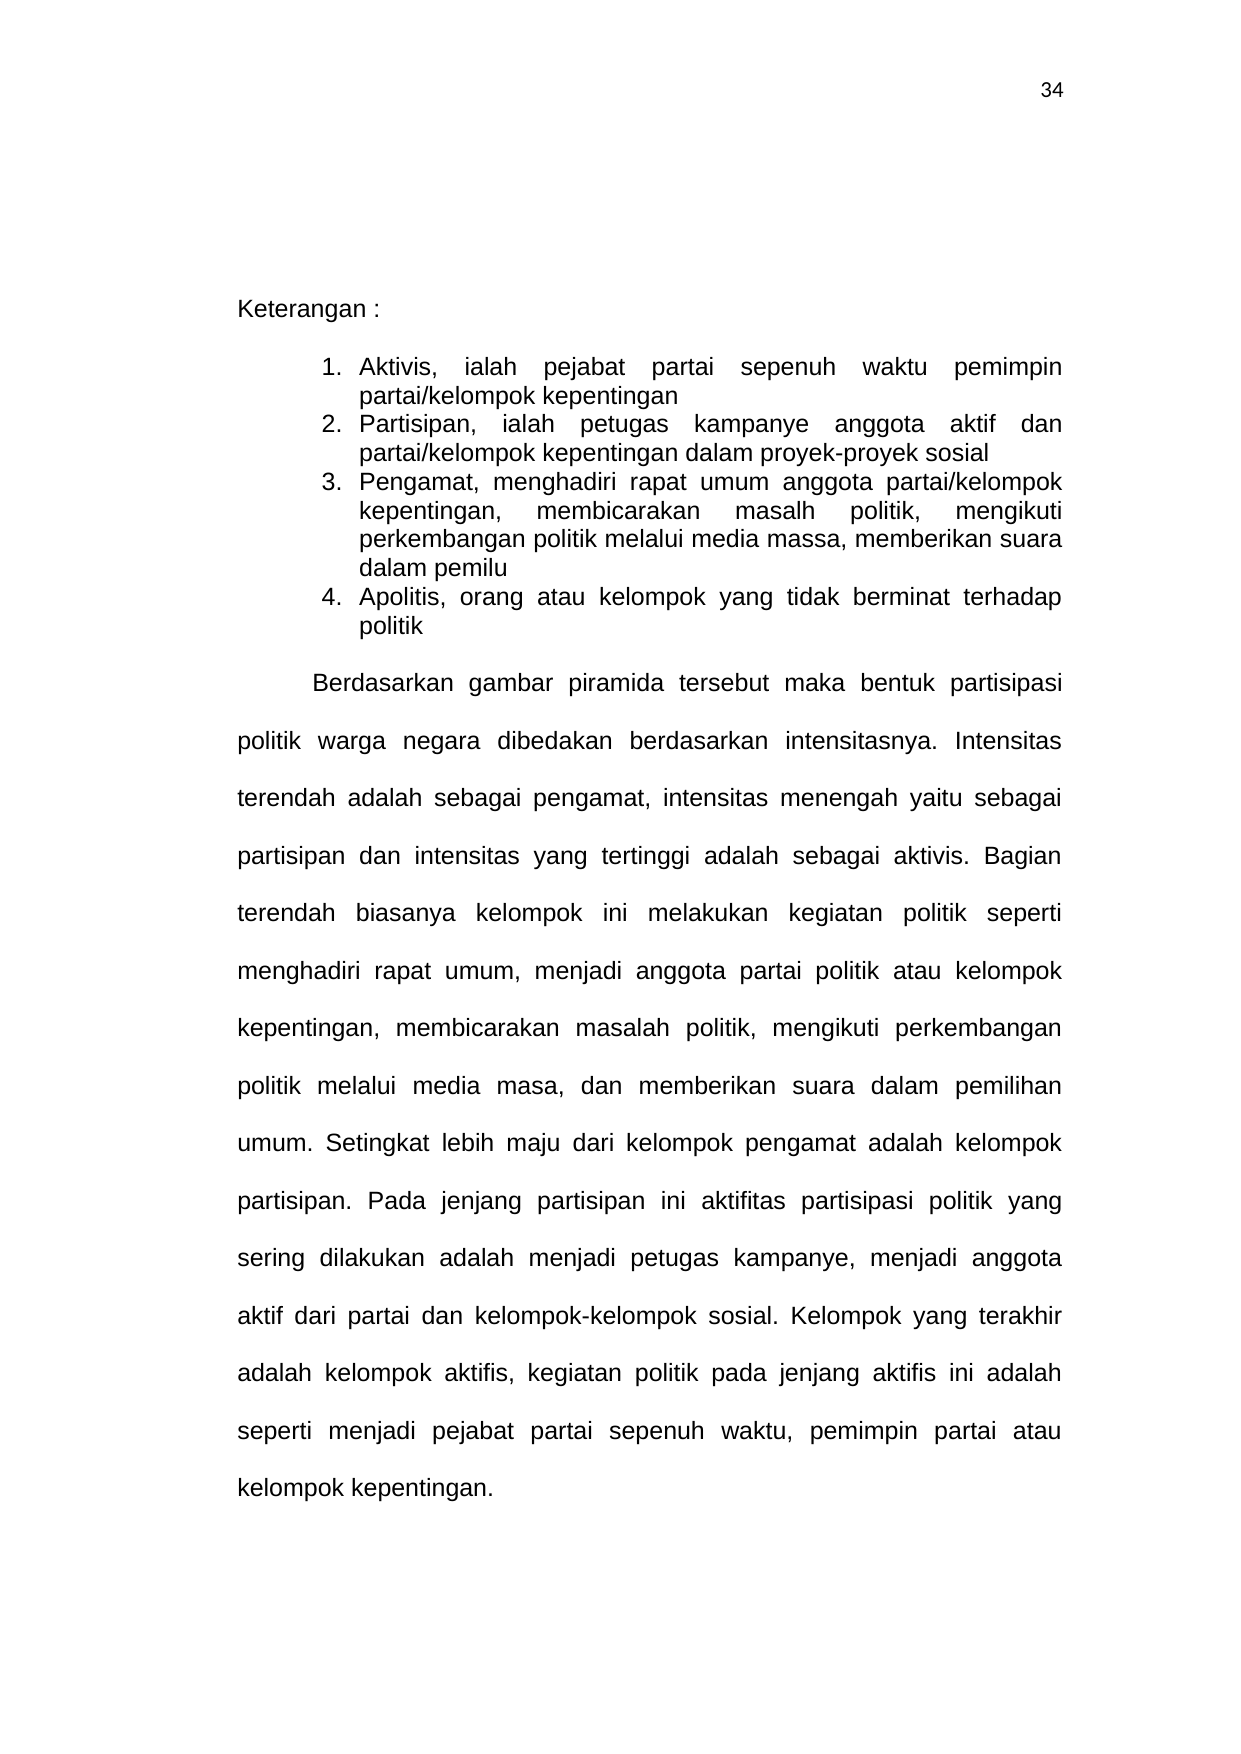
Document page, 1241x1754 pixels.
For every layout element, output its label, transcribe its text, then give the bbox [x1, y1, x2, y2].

list Partisipan, ialah petugas kampanye anggota aktif dan partai/kelompok kepentingan dalam proyek-proyek sosial [321, 409, 1063, 467]
list Pengamat, menghadiri rapat umum anggota partai/kelompok kepentingan, membicarakan masalh politik, mengikuti perkembangan politik melalui media massa, memberikan suara dalam pemilu [321, 467, 1063, 582]
list Aktivis, ialah pejabat partai sepenuh waktu pemimpin partai/kelompok kepentingan [321, 352, 1063, 409]
list Apolitis, orang atau kelompok yang tidak berminat terhadap politik [321, 582, 1063, 639]
text Berdasarkan gambar piramida tersebut maka bentuk partisipasi politik warga negara dibedakan berdasarkan intensitasnya. Intensitas terendah adalah sebagai pengamat, intensitas menengah yaitu sebagai partisipan dan intensitas yang tertinggi adalah sebagai aktivis. Bagian terendah biasanya kelompok ini melakukan kegiatan politik seperti menghadiri rapat umum, menjadi anggota partai politik atau kelompok kepentingan, membicarakan masalah politik, mengikuti perkembangan politik melalui media masa, dan memberikan suara dalam pemilihan umum. Setingkat lebih maju dari kelompok pengamat adalah kelompok partisipan. Pada jenjang partisipan ini aktifitas partisipasi politik yang sering dilakukan adalah menjadi petugas kampanye, menjadi anggota aktif dari partai dan kelompok-kelompok sosial. Kelompok yang terakhir adalah kelompok aktifis, kegiatan politik pada jenjang aktifis ini adalah seperti menjadi pejabat partai sepenuh waktu, pemimpin partai atau kelompok kepentingan. [237, 668, 1063, 1502]
text Keterangan : [237, 294, 1063, 323]
